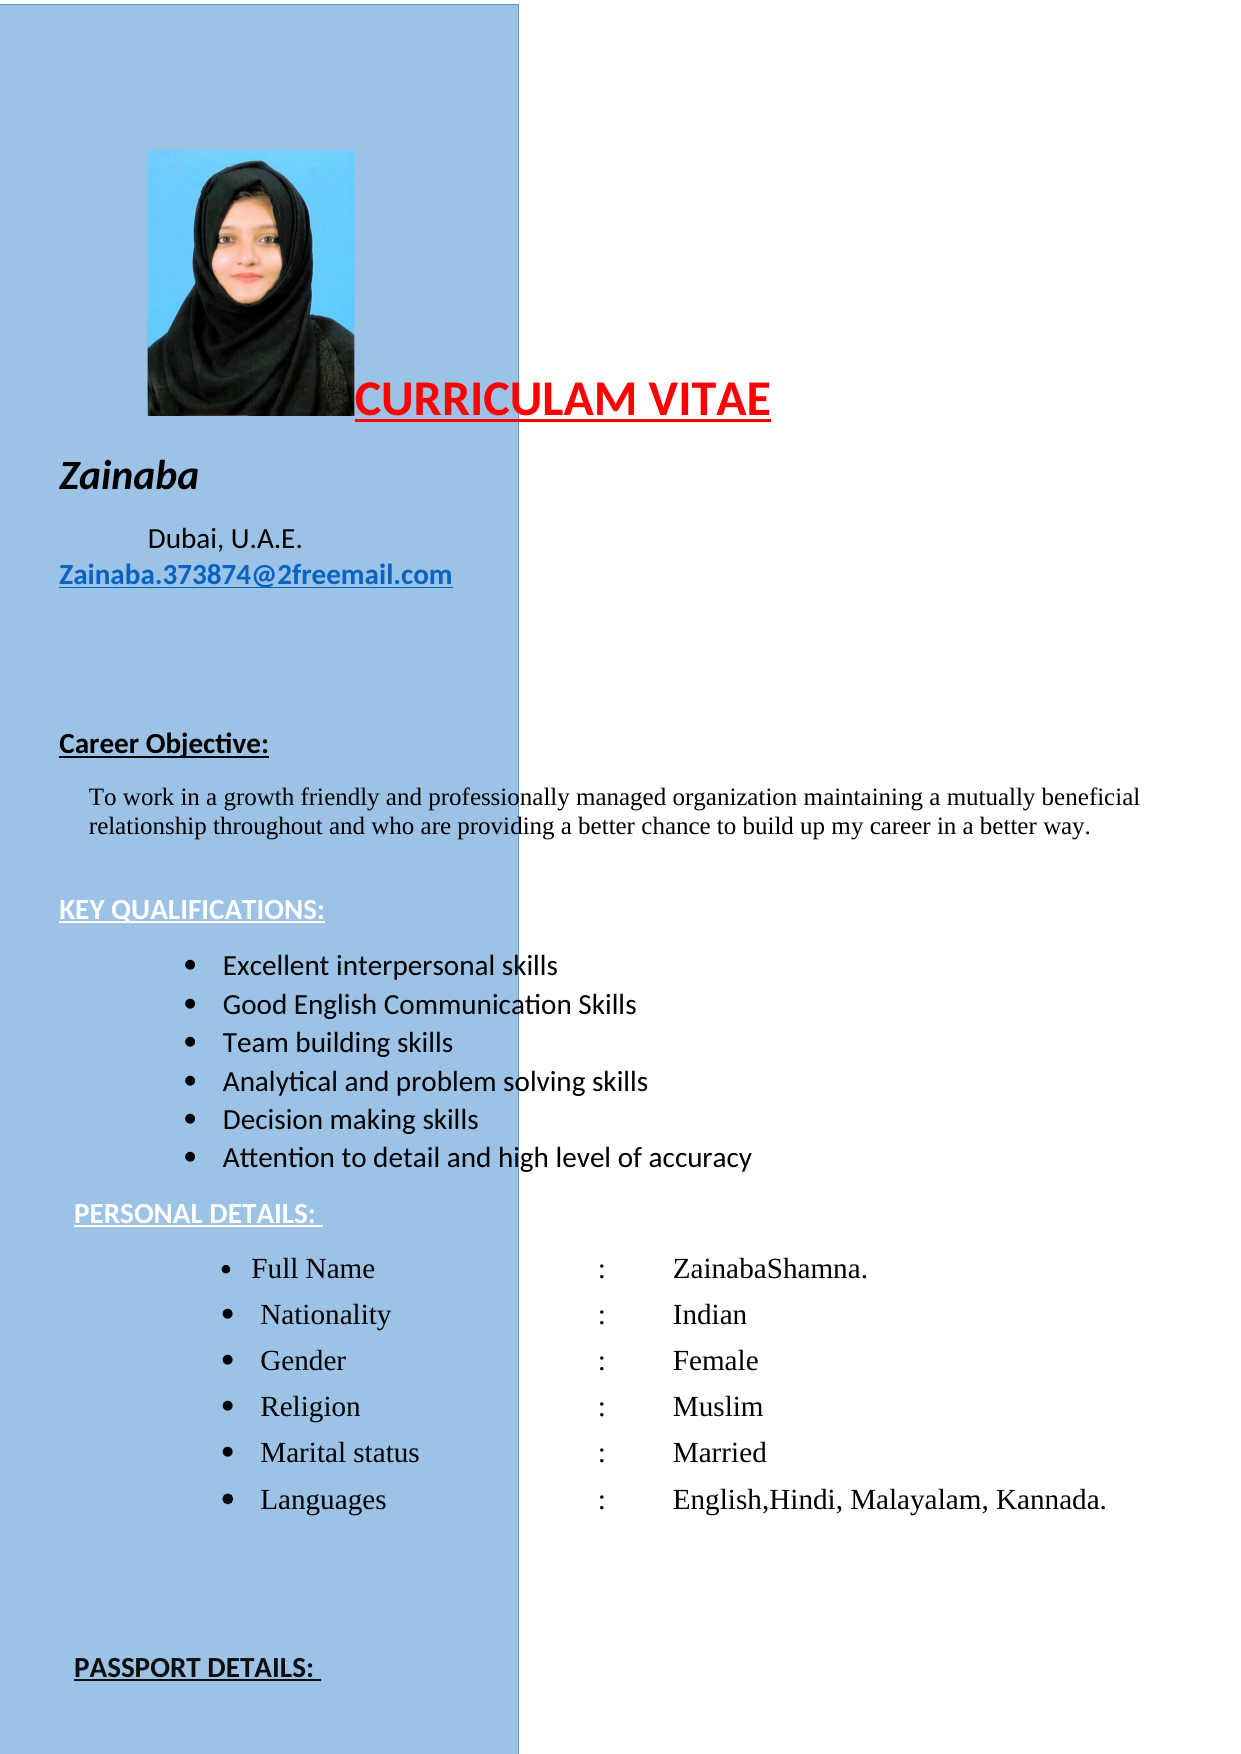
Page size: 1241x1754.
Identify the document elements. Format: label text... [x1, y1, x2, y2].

text Career Objective: [59, 726, 1196, 761]
text PASSPORT DETAILS: [74, 1649, 1196, 1685]
text Dubai, U.A.E. [148, 521, 1196, 556]
list Gender : Female [223, 1343, 1196, 1377]
list Attention to detail and high level of accuracy [185, 1139, 1196, 1175]
list Excellent interpersonal skills [185, 947, 1196, 983]
picture [147, 150, 355, 416]
text To work in a growth friendly and professionally managed organization maintaining a mutually beneficial relationship throughout and who are providing a better chance to build up my career in a better way. [89, 782, 1196, 839]
text Zainaba.373874@2freemail.com [59, 556, 1196, 592]
list Good English Communication Skills [185, 986, 1196, 1021]
list Decision making skills [185, 1101, 1196, 1137]
list Full Name : ZainabaShamna. [222, 1251, 1196, 1285]
text CURRICULAM VITAE [148, 150, 1196, 428]
text PERSONAL DETAILS: [74, 1195, 1196, 1230]
text KEY QUALIFICATIONS: [59, 891, 1196, 927]
list Religion : Muslim [223, 1389, 1196, 1423]
list Team building skills [185, 1024, 1196, 1060]
list Analytical and problem solving skills [185, 1063, 1196, 1098]
list Marital status : Married [223, 1436, 1196, 1469]
list Nationality : Indian [223, 1297, 1196, 1331]
list Languages : English,Hindi, Malayalam, Kannada. [223, 1482, 1196, 1515]
text Zainaba [59, 449, 1196, 500]
